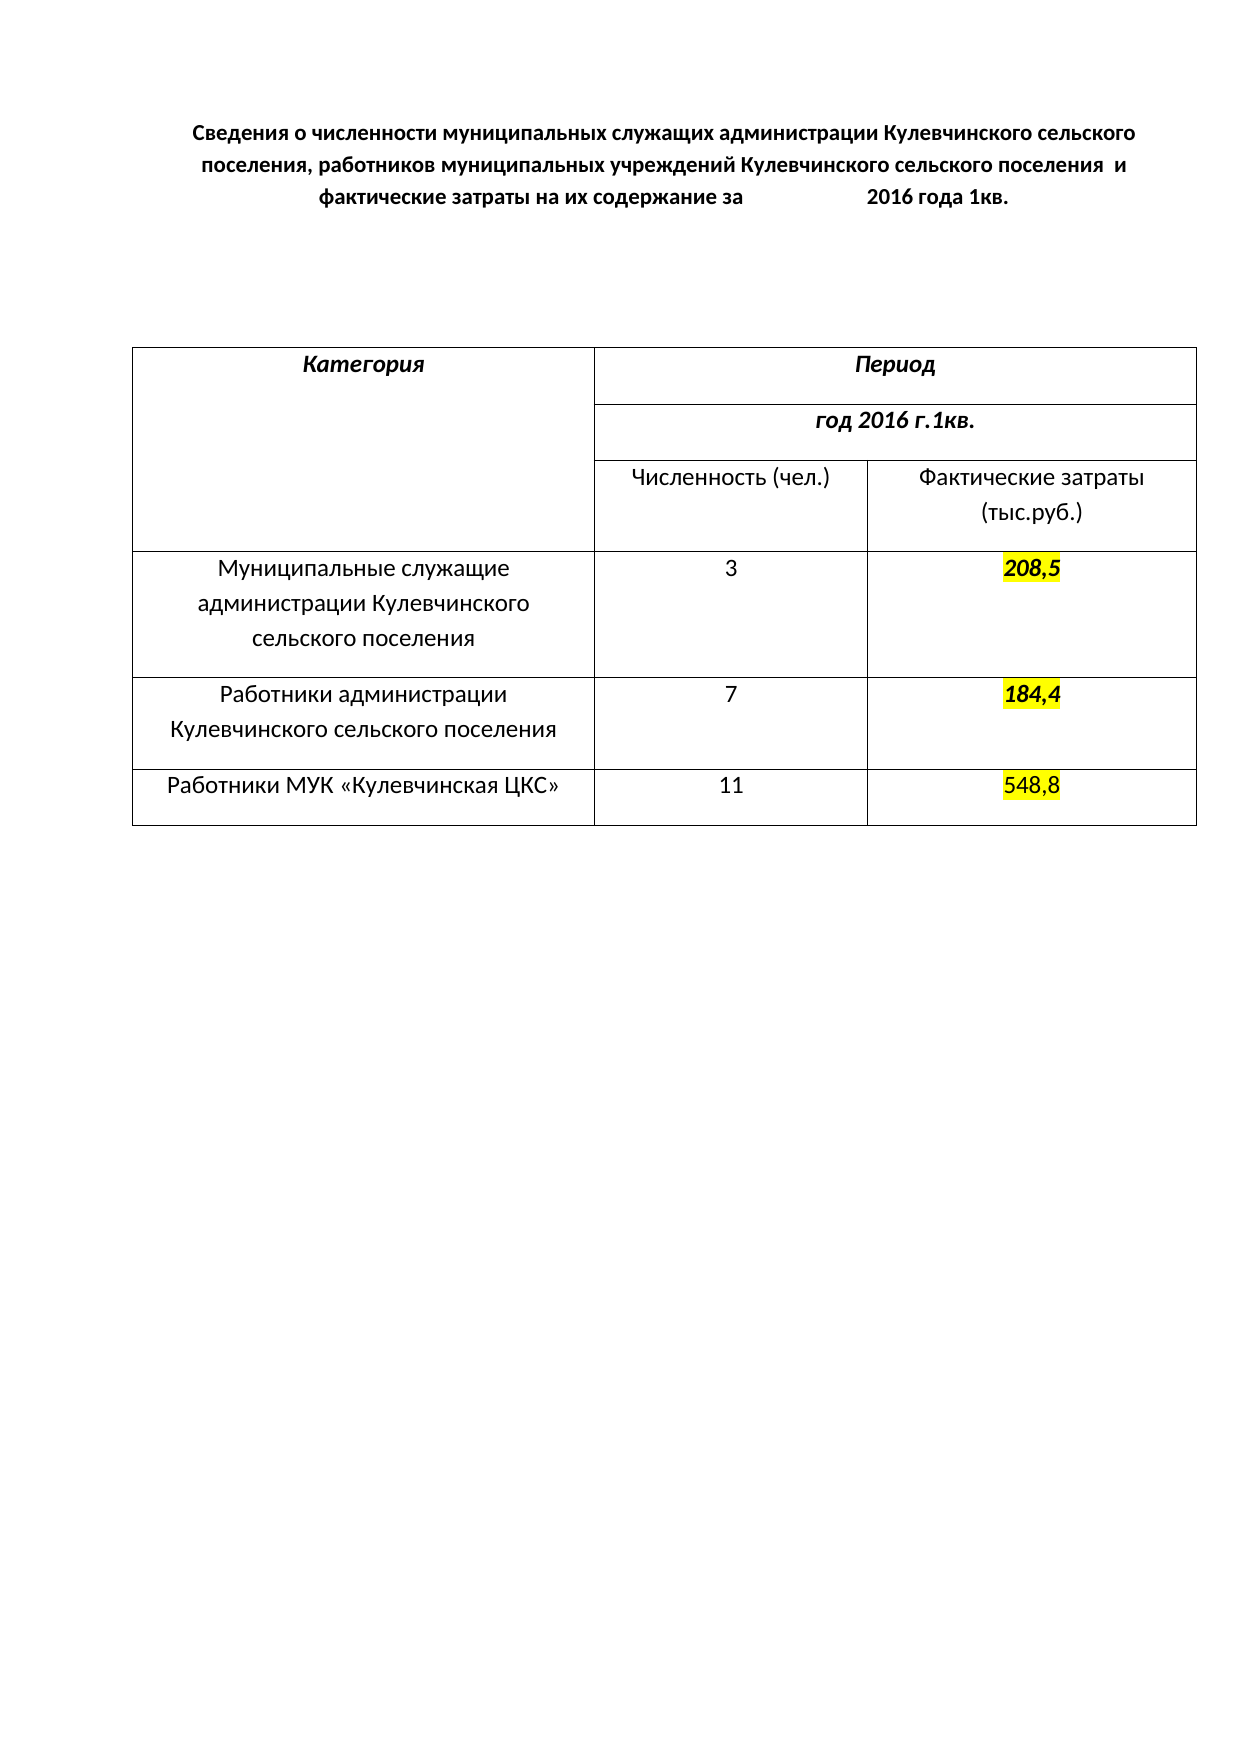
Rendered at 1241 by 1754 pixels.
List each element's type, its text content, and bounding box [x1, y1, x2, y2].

table_cell Численность (чел.) [595, 461, 867, 551]
table_cell 7 [595, 678, 867, 768]
table_cell Работники МУК «Кулевчинская ЦКС» [133, 770, 594, 825]
table_cell 3 [595, 552, 867, 677]
text Сведения о численности муниципальных служащих администрации Кулевчинского сельского поселения, работников муниципальных учреждений Кулевчинского сельского поселения и фактические затраты на их содержание за 2016 года 1кв. [177, 118, 1152, 211]
table_cell Фактические затраты (тыс.руб.) [868, 461, 1196, 551]
table_cell 11 [595, 770, 867, 825]
table_cell 184,4 [868, 678, 1196, 768]
table_header Период [595, 348, 1196, 403]
table_cell 548,8 [868, 770, 1196, 825]
table_cell Муниципальные служащие администрации Кулевчинского сельского поселения [133, 552, 594, 677]
table_cell год 2016 г.1кв. [595, 405, 1196, 460]
table_header Категория [133, 348, 594, 551]
table_cell 208,5 [868, 552, 1196, 677]
table_cell Работники администрации Кулевчинского сельского поселения [133, 678, 594, 768]
